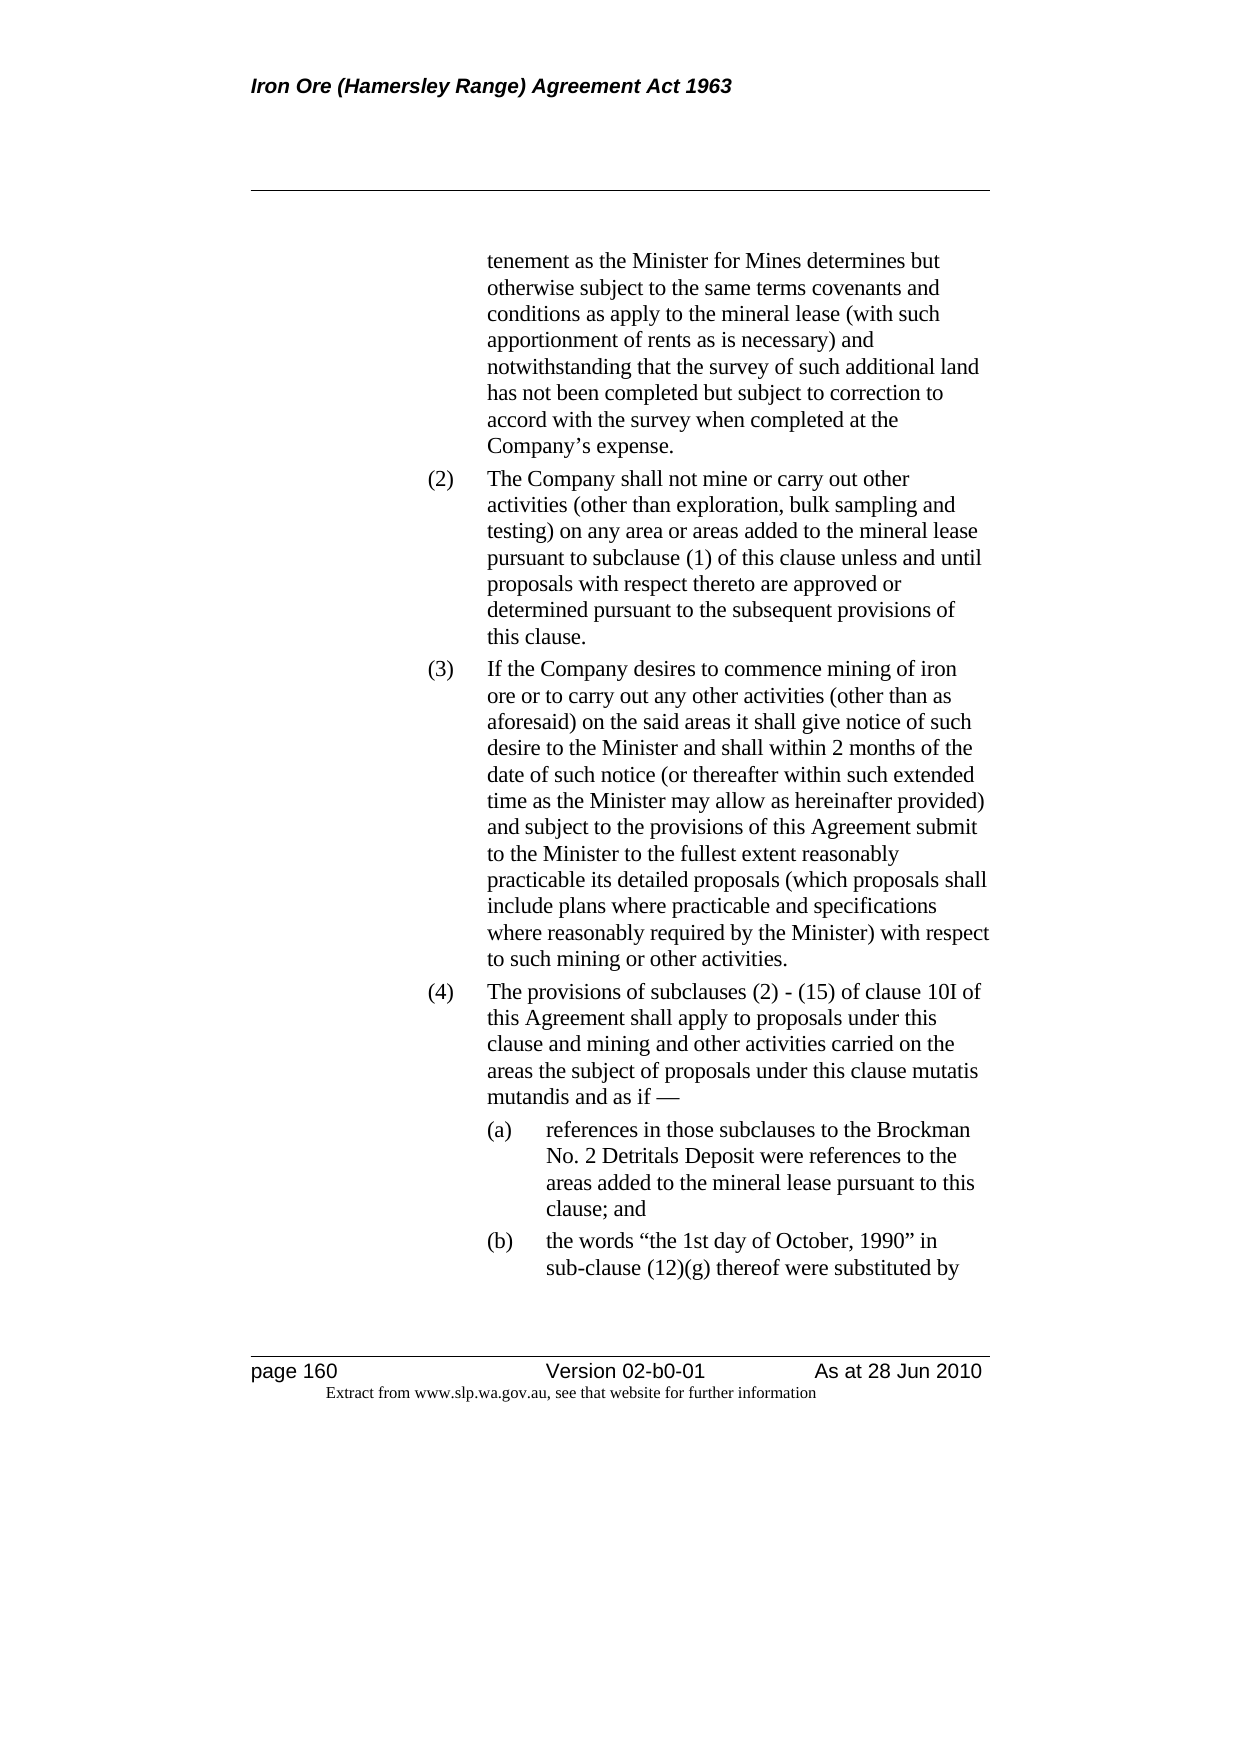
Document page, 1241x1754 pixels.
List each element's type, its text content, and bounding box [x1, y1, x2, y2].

text (a) references in those subclauses to the Brockman No. 2 Detritals Deposit were references to the areas added to the mineral lease pursuant to this clause; and [251, 1116, 990, 1221]
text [251, 1227, 990, 1280]
text (2) The Company shall not mine or carry out other activities (other than exploration, bulk sampling and testing) on any area or areas added to the mineral lease pursuant to subclause (1) of this clause unless and until proposals with respect thereto are approved or determined pursuant to the subsequent provisions of this clause. [251, 464, 990, 649]
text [251, 247, 990, 458]
text (4) The provisions of subclauses (2) - (15) of clause 10I of this Agreement shall apply to proposals under this clause and mining and other activities carried on the areas the subject of proposals under this clause mutatis mutandis and as if — [251, 978, 990, 1109]
text (3) If the Company desires to commence mining of iron ore or to carry out any other activities (other than as aforesaid) on the said areas it shall give notice of such desire to the Minister and shall within 2 months of the date of such notice (or thereafter within such extended time as the Minister may allow as hereinafter provided) and subject to the provisions of this Agreement submit to the Minister to the fullest extent reasonably practicable its detailed proposals (which proposals shall include plans where practicable and specifications where reasonably required by the Minister) with respect to such mining or other activities. [251, 655, 990, 972]
